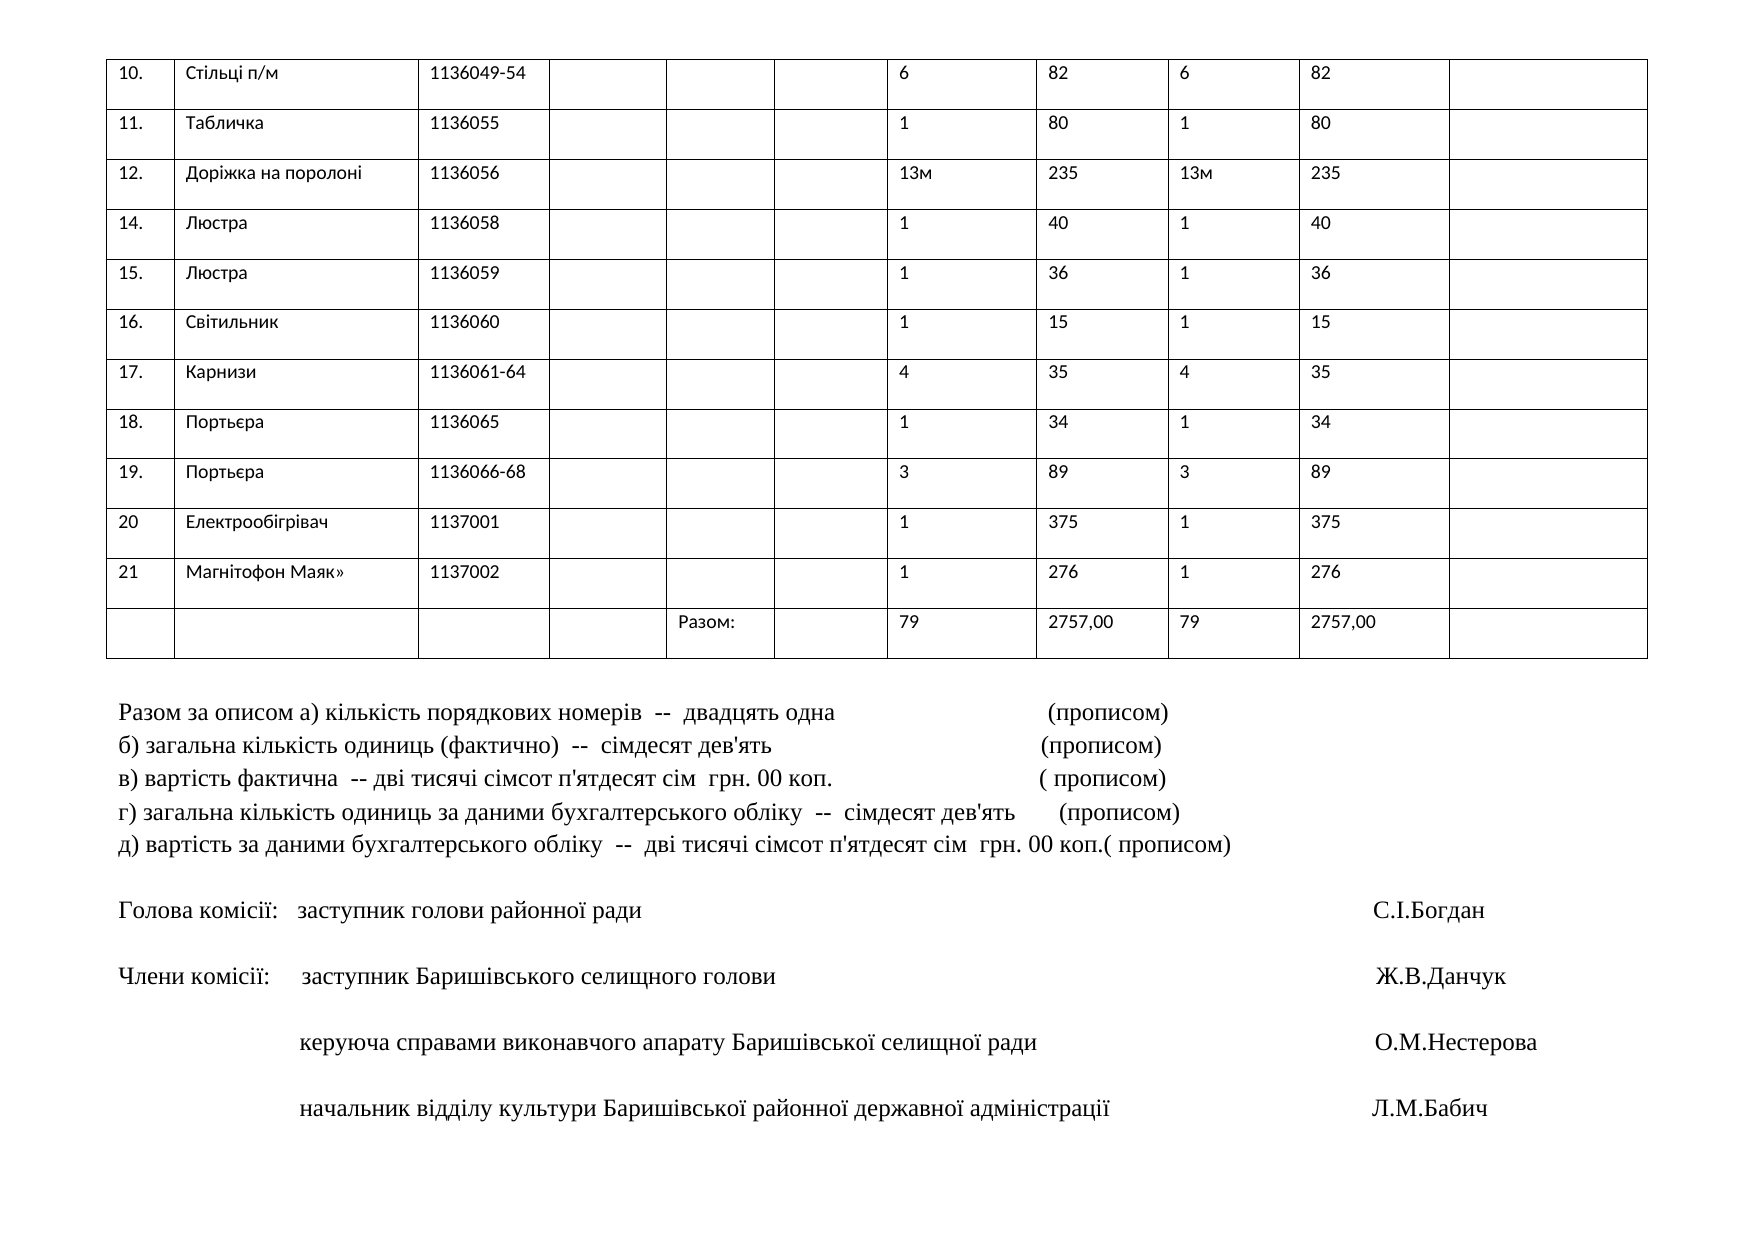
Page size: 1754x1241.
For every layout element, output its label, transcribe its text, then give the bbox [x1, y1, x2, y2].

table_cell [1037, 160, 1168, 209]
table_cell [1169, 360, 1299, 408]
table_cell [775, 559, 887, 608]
text керуюча справами виконавчого апарату Баришівської селищної ради О.М.Нестерова [118, 1027, 1636, 1056]
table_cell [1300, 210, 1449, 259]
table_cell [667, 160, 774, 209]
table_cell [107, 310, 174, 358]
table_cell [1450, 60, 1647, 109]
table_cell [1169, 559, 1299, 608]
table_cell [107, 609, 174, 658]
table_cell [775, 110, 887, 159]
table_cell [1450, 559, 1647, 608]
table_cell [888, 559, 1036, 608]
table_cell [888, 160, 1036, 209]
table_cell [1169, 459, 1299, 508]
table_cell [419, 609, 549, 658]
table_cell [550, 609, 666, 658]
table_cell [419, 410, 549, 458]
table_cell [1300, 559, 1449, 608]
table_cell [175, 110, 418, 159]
text Члени комісії: заступник Баришівського селищного голови Ж.В.Данчук [118, 961, 1636, 989]
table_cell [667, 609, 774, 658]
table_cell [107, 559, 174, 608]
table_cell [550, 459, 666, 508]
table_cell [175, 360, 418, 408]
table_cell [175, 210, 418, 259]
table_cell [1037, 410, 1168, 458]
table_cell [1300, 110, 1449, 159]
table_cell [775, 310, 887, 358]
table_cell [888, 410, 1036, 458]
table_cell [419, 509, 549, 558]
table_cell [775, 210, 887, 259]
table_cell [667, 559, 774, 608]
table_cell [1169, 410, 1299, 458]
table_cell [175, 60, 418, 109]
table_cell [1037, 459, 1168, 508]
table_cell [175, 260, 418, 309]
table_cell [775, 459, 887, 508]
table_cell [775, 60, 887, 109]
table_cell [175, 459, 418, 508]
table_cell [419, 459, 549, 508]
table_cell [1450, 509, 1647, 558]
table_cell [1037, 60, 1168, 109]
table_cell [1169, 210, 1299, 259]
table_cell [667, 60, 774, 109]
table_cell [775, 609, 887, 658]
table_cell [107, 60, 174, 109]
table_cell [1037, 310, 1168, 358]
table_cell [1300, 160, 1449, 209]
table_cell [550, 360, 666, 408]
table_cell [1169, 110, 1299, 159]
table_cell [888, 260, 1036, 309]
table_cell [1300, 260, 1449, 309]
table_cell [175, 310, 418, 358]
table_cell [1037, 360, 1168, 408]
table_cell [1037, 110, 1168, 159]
text Голова комісії: заступник голови районної ради С.І.Богдан [118, 896, 1636, 924]
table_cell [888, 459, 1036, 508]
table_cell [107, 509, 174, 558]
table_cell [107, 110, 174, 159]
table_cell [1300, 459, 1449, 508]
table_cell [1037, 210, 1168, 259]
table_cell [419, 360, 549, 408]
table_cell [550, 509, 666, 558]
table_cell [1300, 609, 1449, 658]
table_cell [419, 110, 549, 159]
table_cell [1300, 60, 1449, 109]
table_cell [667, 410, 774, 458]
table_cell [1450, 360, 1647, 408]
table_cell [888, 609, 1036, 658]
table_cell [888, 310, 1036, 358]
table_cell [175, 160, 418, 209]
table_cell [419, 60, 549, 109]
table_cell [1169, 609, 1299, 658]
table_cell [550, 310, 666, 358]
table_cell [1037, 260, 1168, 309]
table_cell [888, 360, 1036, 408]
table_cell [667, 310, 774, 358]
text б) загальна кількість одиниць (фактично) -- сімдесят дев'ять (прописом) [118, 731, 1636, 759]
text д) вартість за даними бухгалтерського обліку -- дві тисячі сімсот п'ятдесят сім грн. 00 коп.( прописом) [118, 829, 1636, 858]
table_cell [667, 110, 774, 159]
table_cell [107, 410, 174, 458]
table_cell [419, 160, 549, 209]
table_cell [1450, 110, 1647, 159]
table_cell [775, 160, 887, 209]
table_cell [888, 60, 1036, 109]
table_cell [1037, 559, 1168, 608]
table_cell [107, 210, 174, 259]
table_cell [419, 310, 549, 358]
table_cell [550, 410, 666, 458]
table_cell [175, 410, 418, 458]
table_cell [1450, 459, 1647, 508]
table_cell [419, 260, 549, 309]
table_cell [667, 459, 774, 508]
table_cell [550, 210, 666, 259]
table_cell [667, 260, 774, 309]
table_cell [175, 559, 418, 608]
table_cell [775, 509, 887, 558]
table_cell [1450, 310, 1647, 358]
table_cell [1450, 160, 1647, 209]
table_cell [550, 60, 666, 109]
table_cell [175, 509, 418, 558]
text в) вартість фактична -- дві тисячі сімсот п'ятдесят сім грн. 00 коп. ( прописом) [118, 763, 1636, 792]
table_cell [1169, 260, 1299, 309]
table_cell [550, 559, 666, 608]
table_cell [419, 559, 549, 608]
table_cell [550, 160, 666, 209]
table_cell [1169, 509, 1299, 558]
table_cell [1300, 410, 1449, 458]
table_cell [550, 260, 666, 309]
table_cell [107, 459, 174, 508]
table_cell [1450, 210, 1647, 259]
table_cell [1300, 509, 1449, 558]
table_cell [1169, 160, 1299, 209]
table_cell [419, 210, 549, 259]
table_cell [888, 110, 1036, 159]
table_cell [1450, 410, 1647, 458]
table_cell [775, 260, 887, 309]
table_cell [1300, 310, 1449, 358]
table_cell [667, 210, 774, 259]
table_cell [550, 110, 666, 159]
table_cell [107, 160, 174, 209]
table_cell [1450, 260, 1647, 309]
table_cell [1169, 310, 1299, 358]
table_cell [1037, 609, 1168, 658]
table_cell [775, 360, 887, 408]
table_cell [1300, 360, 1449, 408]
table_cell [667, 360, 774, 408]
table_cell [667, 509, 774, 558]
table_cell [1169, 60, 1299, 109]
text Разом за описом а) кількість порядкових номерів -- двадцять одна (прописом) [118, 697, 1636, 726]
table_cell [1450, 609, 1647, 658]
text г) загальна кількість одиниць за даними бухгалтерського обліку -- сімдесят дев'ять (прописом) [118, 797, 1636, 825]
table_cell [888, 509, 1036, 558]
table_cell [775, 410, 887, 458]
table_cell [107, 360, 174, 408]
text начальник відділу культури Баришівської районної державної адміністрації Л.М.Бабич [118, 1093, 1636, 1122]
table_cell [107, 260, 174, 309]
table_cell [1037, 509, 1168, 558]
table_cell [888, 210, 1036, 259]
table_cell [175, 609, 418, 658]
